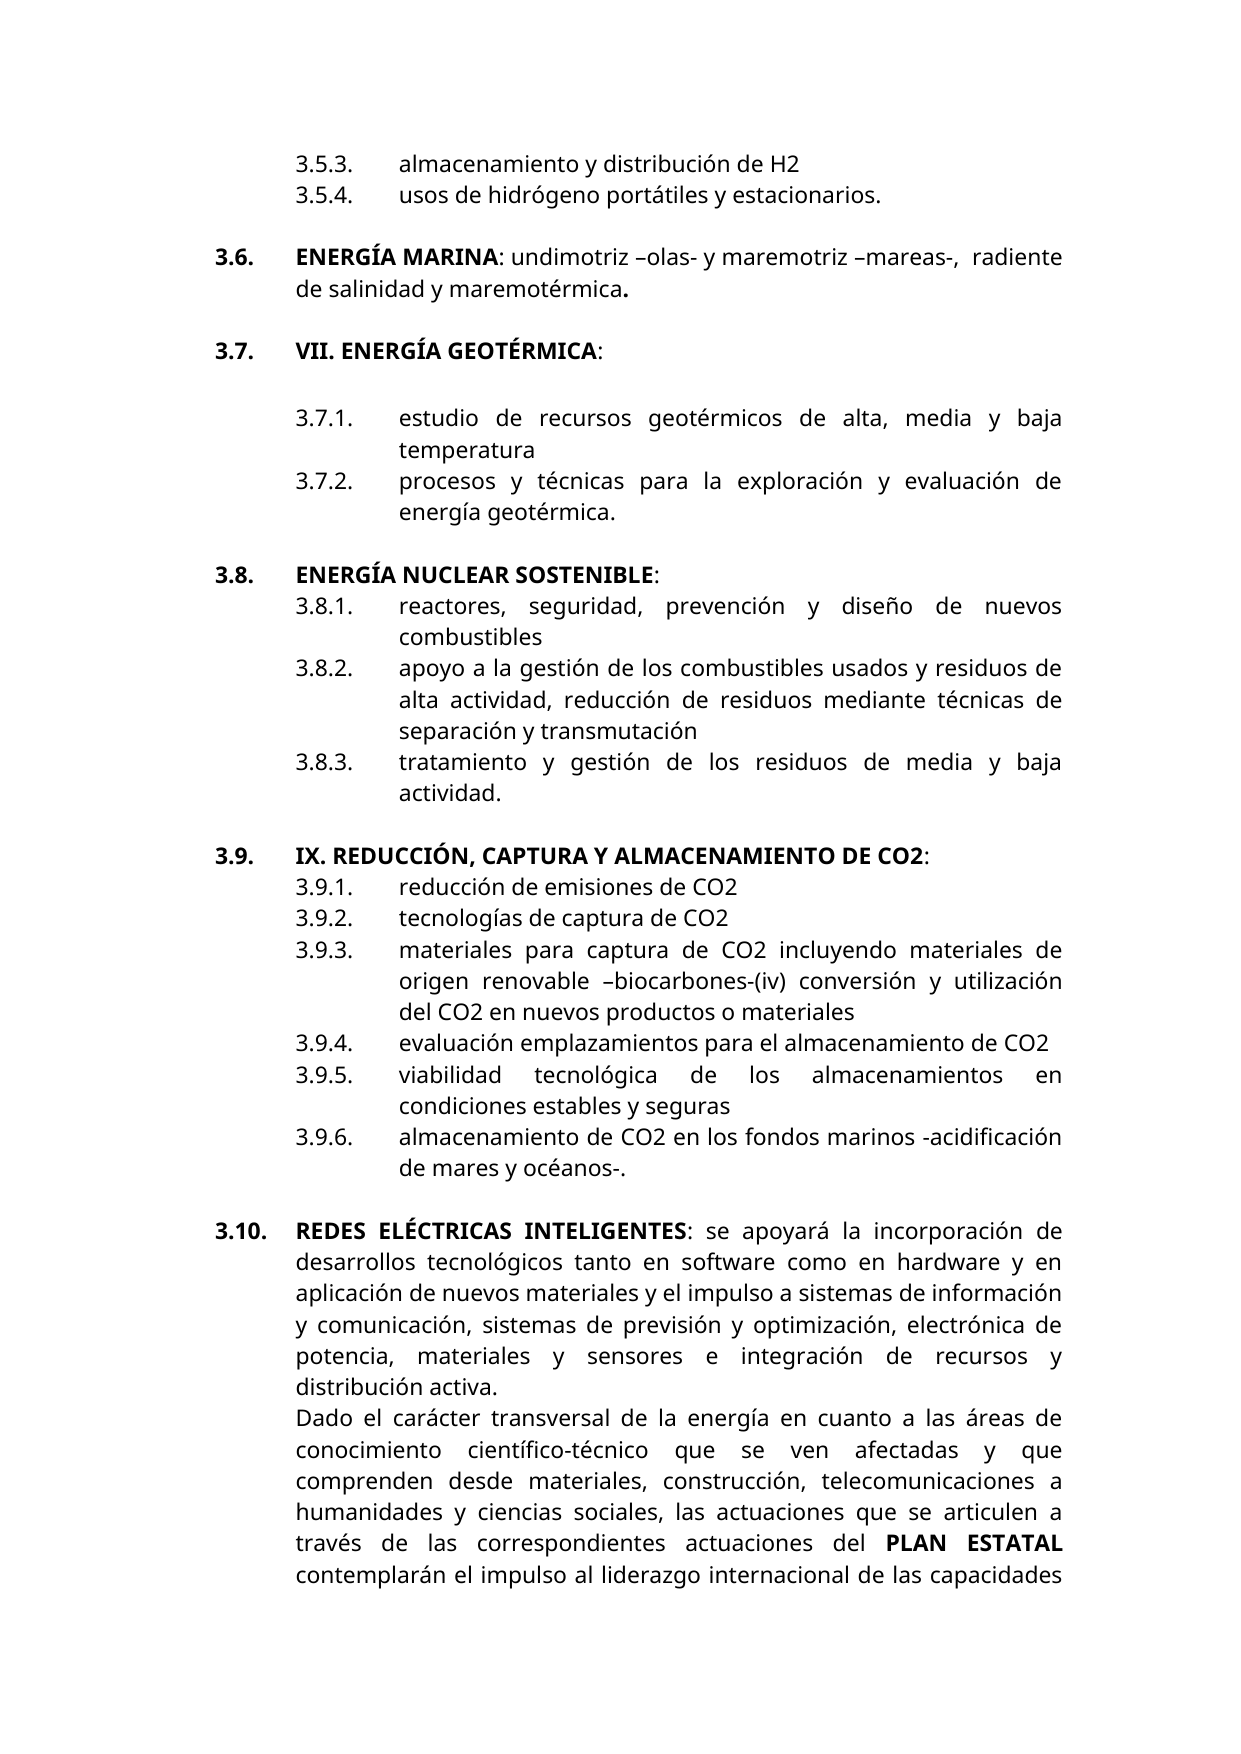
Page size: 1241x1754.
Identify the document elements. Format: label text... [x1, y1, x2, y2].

list ENERGÍA NUCLEAR SOSTENIBLE: [215, 558, 1063, 590]
list reactores, seguridad, prevención y diseño de nuevos combustibles [295, 590, 1063, 652]
list viabilidad tecnológica de los almacenamientos en condiciones estables y seguras [295, 1058, 1063, 1121]
list usos de hidrógeno portátiles y estacionarios. [295, 179, 1063, 210]
list tecnologías de captura de CO2 [295, 902, 1063, 933]
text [295, 1402, 1063, 1590]
list almacenamiento y distribución de H2 [295, 148, 1063, 179]
list reducción de emisiones de CO2 [295, 871, 1063, 902]
list ENERGÍA MARINA: undimotriz –olas- y maremotriz –mareas-, radiente de salinidad y maremotérmica. [215, 241, 1063, 304]
list evaluación emplazamientos para el almacenamiento de CO2 [295, 1027, 1063, 1058]
list VII. ENERGÍA GEOTÉRMICA: [215, 335, 1063, 366]
list estudio de recursos geotérmicos de alta, media y baja temperatura [295, 402, 1063, 465]
list tratamiento y gestión de los residuos de media y baja actividad. [295, 746, 1063, 808]
list materiales para captura de CO2 incluyendo materiales de origen renovable –biocarbones-(iv) conversión y utilización del CO2 en nuevos productos o materiales [295, 933, 1063, 1027]
list almacenamiento de CO2 en los fondos marinos -acidificación de mares y océanos-. [295, 1121, 1063, 1183]
list REDES ELÉCTRICAS INTELIGENTES: se apoyará la incorporación de desarrollos tecnológicos tanto en software como en hardware y en aplicación de nuevos materiales y el impulso a sistemas de información y comunicación, sistemas de previsión y optimización, electrónica de potencia, materiales y sensores e integración de recursos y distribución activa. [215, 1215, 1063, 1402]
list apoyo a la gestión de los combustibles usados y residuos de alta actividad, reducción de residuos mediante técnicas de separación y transmutación [295, 652, 1063, 746]
list procesos y técnicas para la exploración y evaluación de energía geotérmica. [295, 465, 1063, 527]
list IX. REDUCCIÓN, CAPTURA Y ALMACENAMIENTO DE CO2: [215, 840, 1063, 871]
